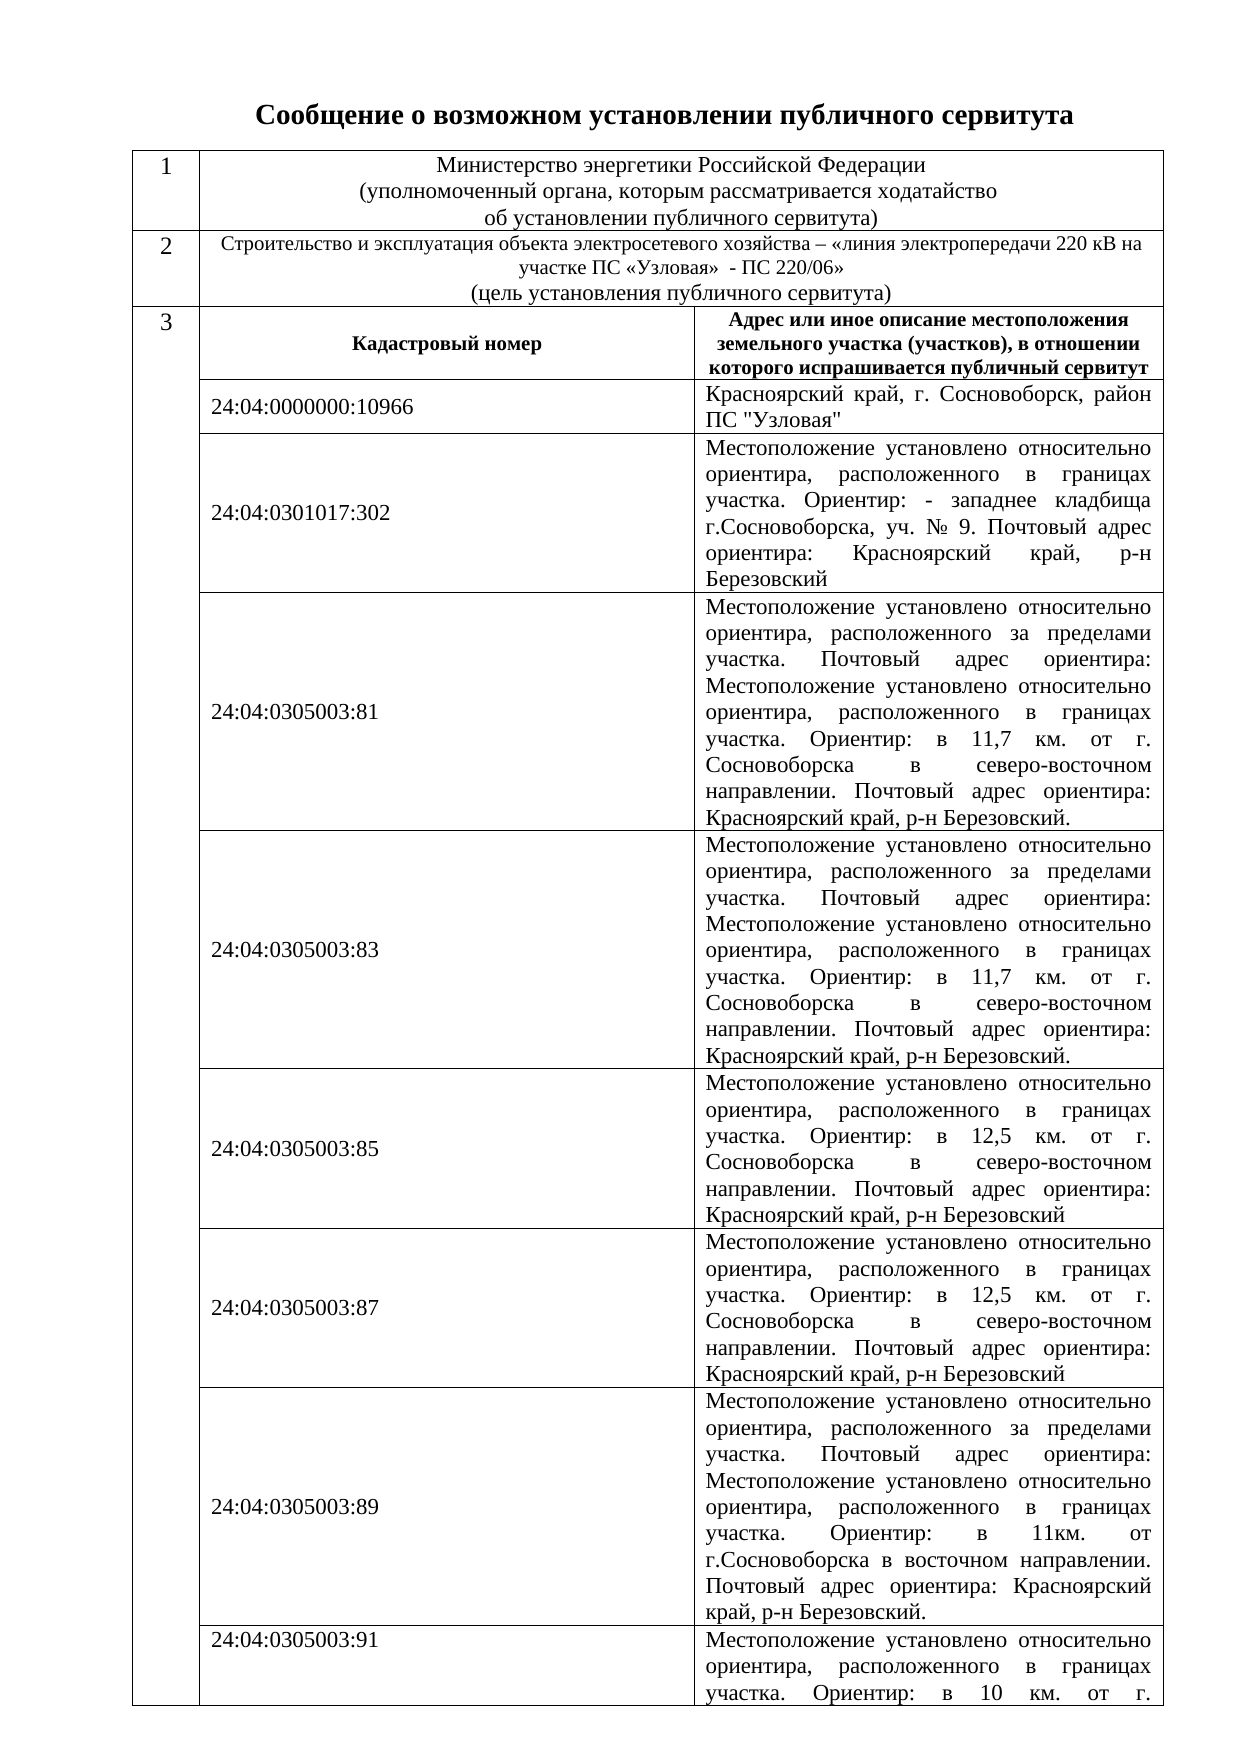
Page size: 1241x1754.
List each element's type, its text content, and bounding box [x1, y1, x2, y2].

table_header 1 [133, 151, 199, 230]
table_cell Местоположение установлено относительно ориентира, расположенного в границах участка. Ориентир: в 12,5 км. от г. Сосновоборска в северо-восточном направлении. Почтовый адрес ориентира: Красноярский край, р-н Березовский [695, 1229, 1163, 1387]
table_cell 3 [133, 307, 199, 1705]
table_cell 24:04:0305003:83 [200, 831, 694, 1068]
table_cell Местоположение установлено относительно ориентира, расположенного в границах участка. Ориентир: в 12,5 км. от г. Сосновоборска в северо-восточном направлении. Почтовый адрес ориентира: Красноярский край, р-н Березовский [695, 1069, 1163, 1227]
table_cell 24:04:0000000:10966 [200, 380, 694, 433]
table_cell 24:04:0305003:87 [200, 1229, 694, 1387]
text Сообщение о возможном установлении публичного сервитута [177, 97, 1152, 131]
table_cell 24:04:0305003:81 [200, 593, 694, 830]
table_header Министерство энергетики Российской Федерации (уполномоченный органа, которым рассматривается ходатайство об установлении публичного сервитута) [200, 151, 1163, 230]
table_cell 24:04:0305003:89 [200, 1388, 694, 1625]
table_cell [695, 1626, 1163, 1705]
table_cell 24:04:0305003:91 [200, 1626, 694, 1705]
table_cell Кадастровый номер [200, 307, 694, 379]
table_cell Красноярский край, г. Сосновоборск, район ПС "Узловая" [695, 380, 1163, 433]
table_cell 24:04:0305003:85 [200, 1069, 694, 1227]
table_cell 24:04:0301017:302 [200, 434, 694, 592]
table_cell Местоположение установлено относительно ориентира, расположенного за пределами участка. Почтовый адрес ориентира: Местоположение установлено относительно ориентира, расположенного в границах участка. Ориентир: в 11,7 км. от г. Сосновоборска в северо-восточном направлении. Почтовый адрес ориентира: Красноярский край, р-н Березовский. [695, 593, 1163, 830]
table_cell Адрес или иное описание местоположения земельного участка (участков), в отношении которого испрашивается публичный сервитут [695, 307, 1163, 379]
table_cell Местоположение установлено относительно ориентира, расположенного за пределами участка. Почтовый адрес ориентира: Местоположение установлено относительно ориентира, расположенного в границах участка. Ориентир: в 11,7 км. от г. Сосновоборска в северо-восточном направлении. Почтовый адрес ориентира: Красноярский край, р-н Березовский. [695, 831, 1163, 1068]
table_cell 2 [133, 231, 199, 306]
table_cell Строительство и эксплуатация объекта электросетевого хозяйства – «линия электропередачи 220 кВ на участке ПС «Узловая» - ПС 220/06» (цель установления публичного сервитута) [200, 231, 1163, 306]
table_cell Местоположение установлено относительно ориентира, расположенного за пределами участка. Почтовый адрес ориентира: Местоположение установлено относительно ориентира, расположенного в границах участка. Ориентир: в 11км. от г.Сосновоборска в восточном направлении. Почтовый адрес ориентира: Красноярский край, р-н Березовский. [695, 1388, 1163, 1625]
table_cell Местоположение установлено относительно ориентира, расположенного в границах участка. Ориентир: - западнее кладбища г.Сосновоборска, уч. № 9. Почтовый адрес ориентира: Красноярский край, р-н Березовский [695, 434, 1163, 592]
